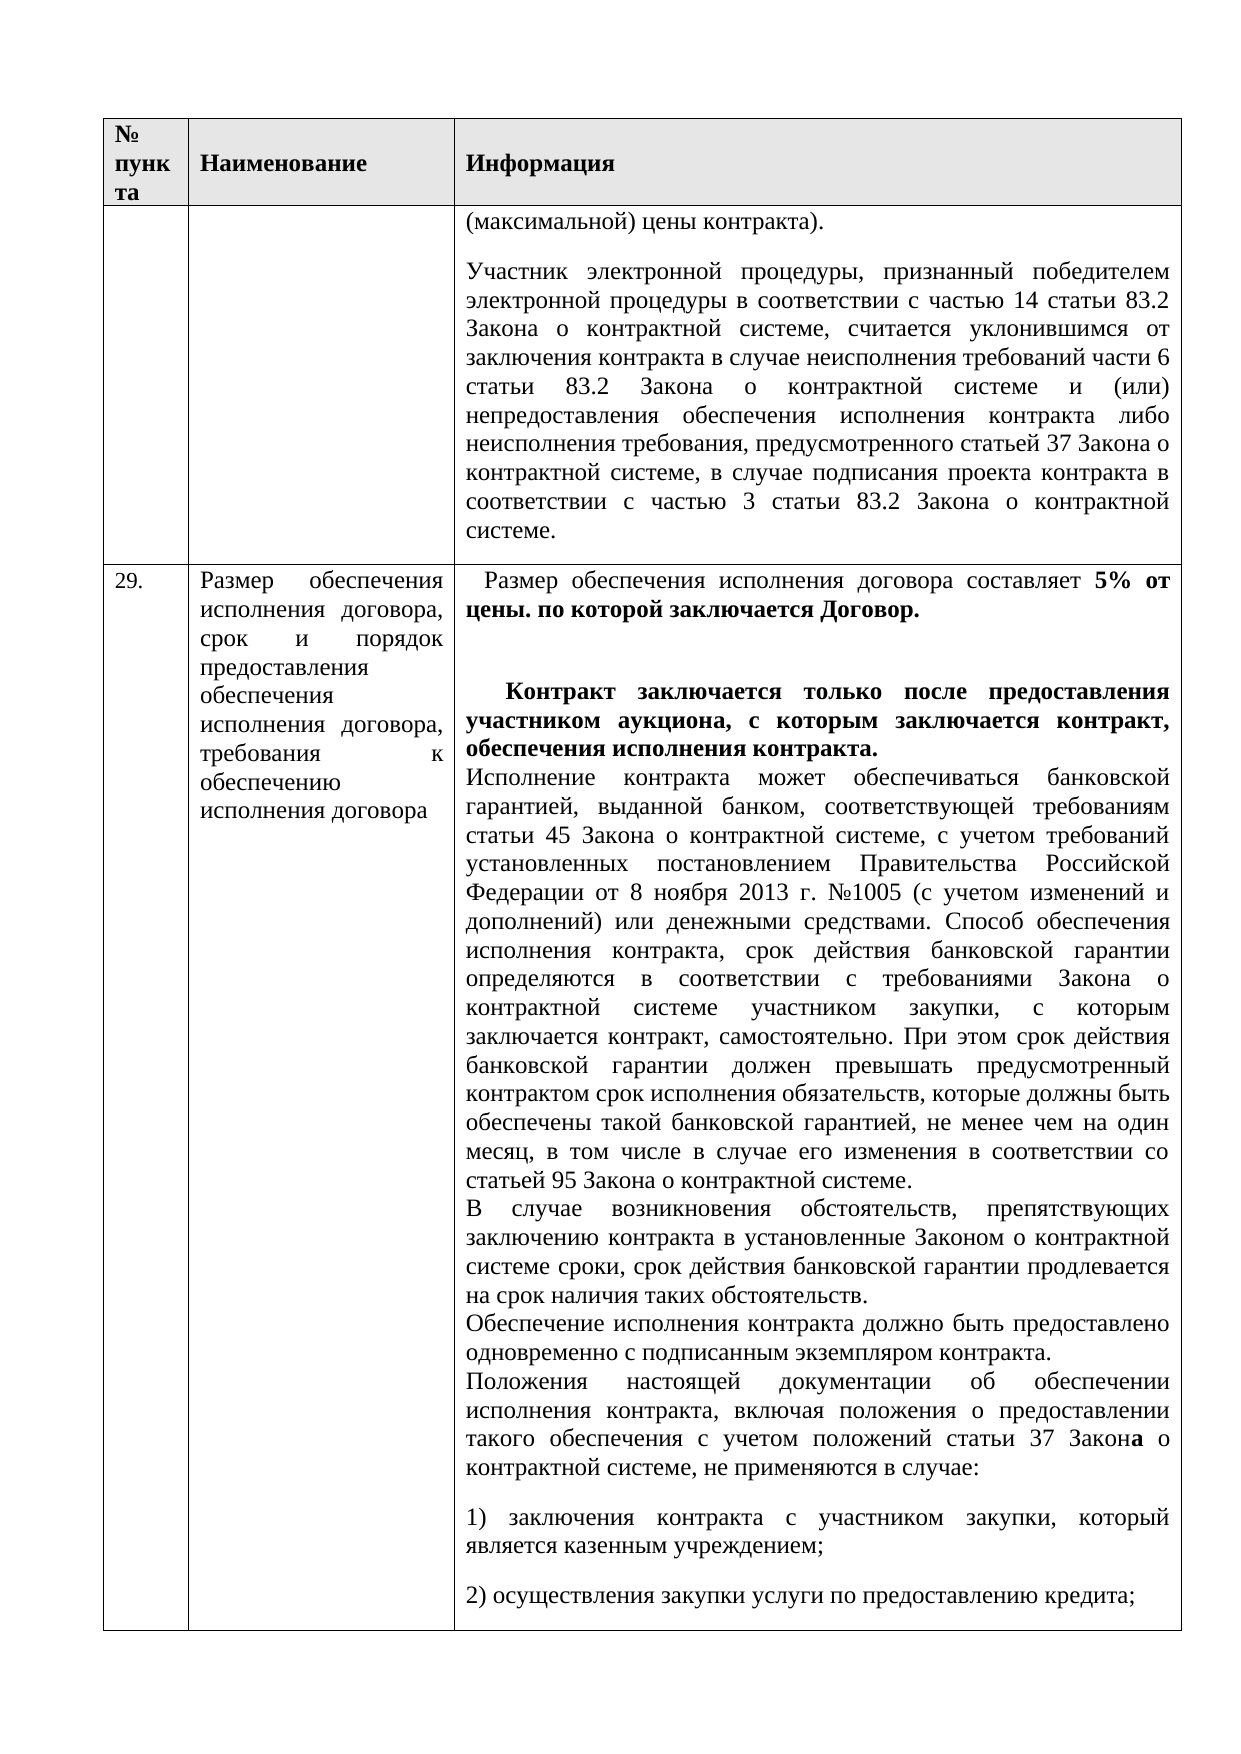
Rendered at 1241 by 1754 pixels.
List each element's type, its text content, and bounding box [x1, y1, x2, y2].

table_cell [455, 565, 1181, 1630]
table_header № пункта [104, 119, 188, 205]
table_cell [455, 206, 1181, 564]
table_cell [104, 565, 188, 1630]
table_header Наименование [189, 119, 454, 205]
table_header Информация [455, 119, 1181, 205]
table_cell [189, 206, 454, 564]
table_cell [104, 206, 188, 564]
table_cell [189, 565, 454, 1630]
